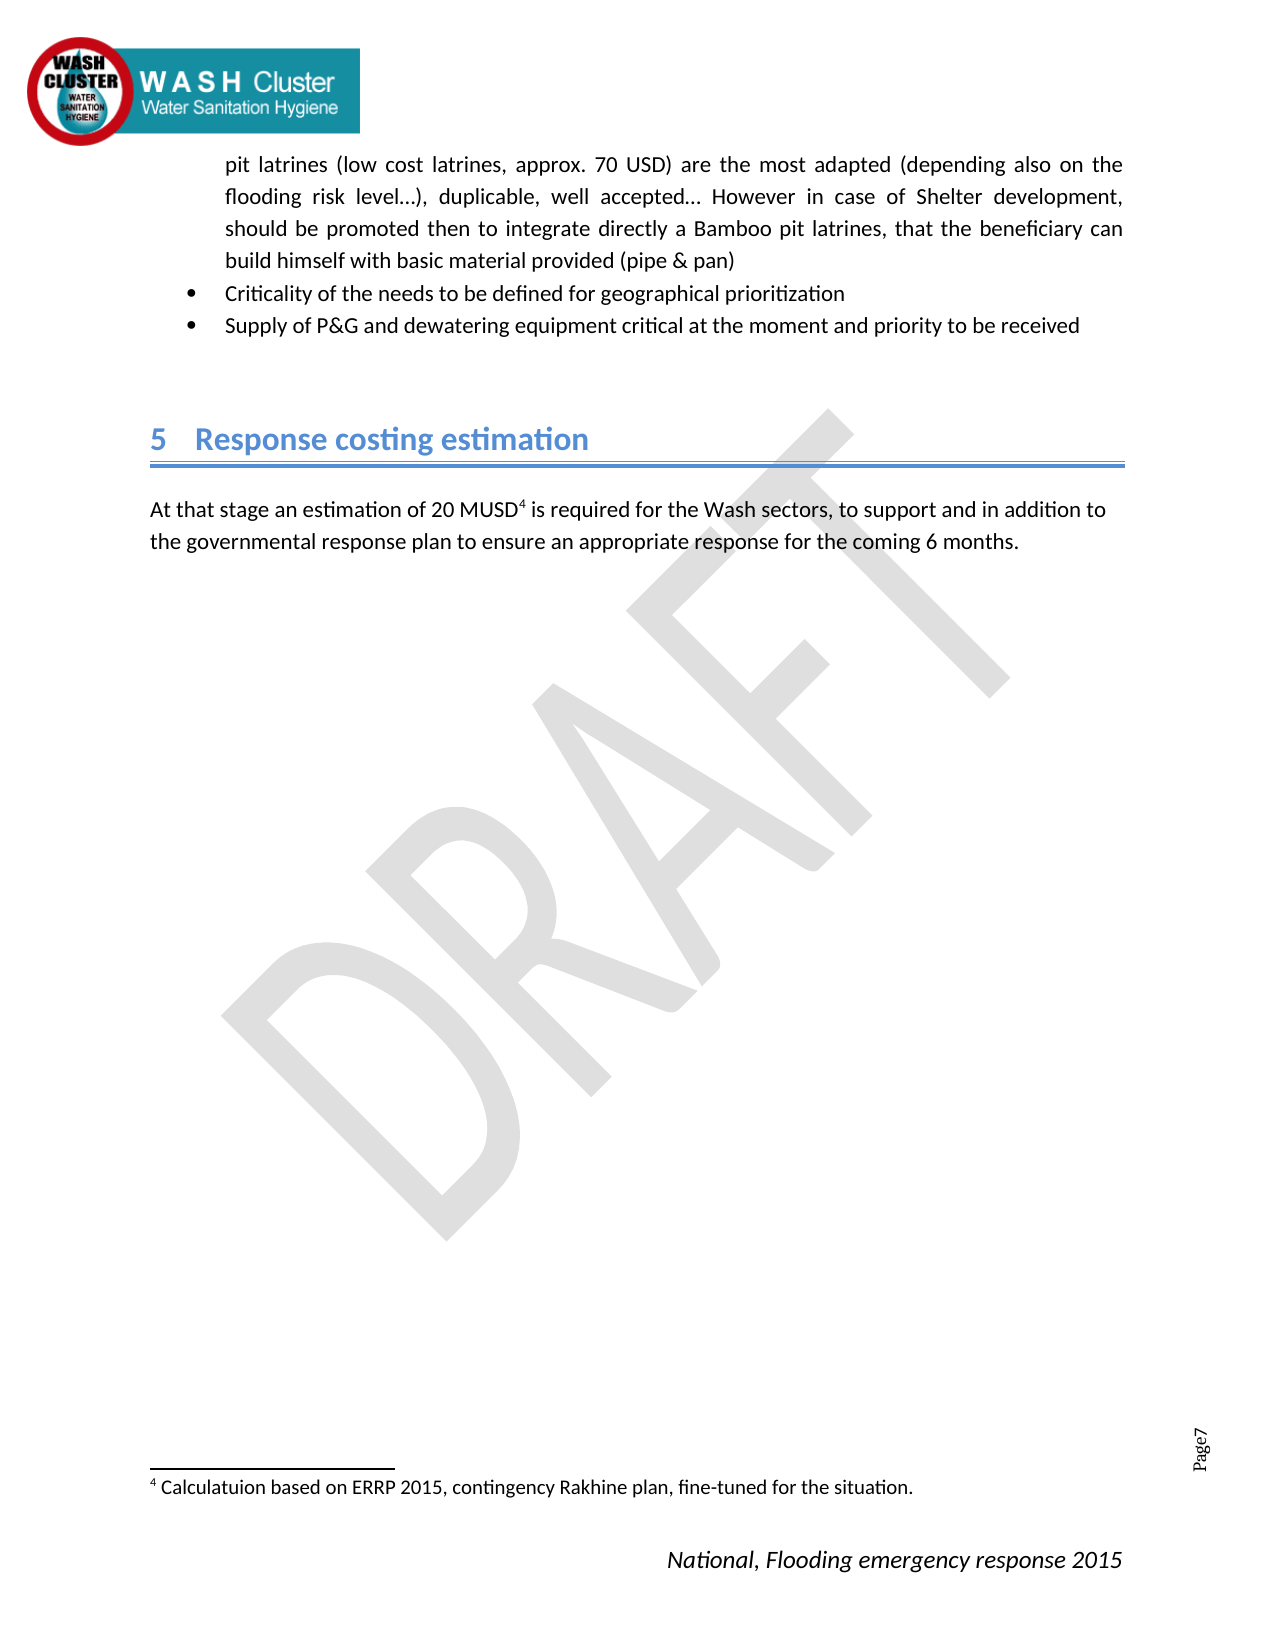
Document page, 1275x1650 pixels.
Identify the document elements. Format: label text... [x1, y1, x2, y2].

list Criticality of the needs to be defined for geographical prioritization [187, 279, 1125, 307]
subtitle Response costing estimation [150, 418, 1125, 461]
list Supply of P&G and dewatering equipment critical at the moment and priority to be received [187, 311, 1125, 339]
picture [25, 36, 361, 148]
text At that stage an estimation of 20 MUSD is required for the Wash sectors, to support and in addition to the governmental response plan to ensure an appropriate response for the coming 6 months. [150, 495, 1125, 556]
